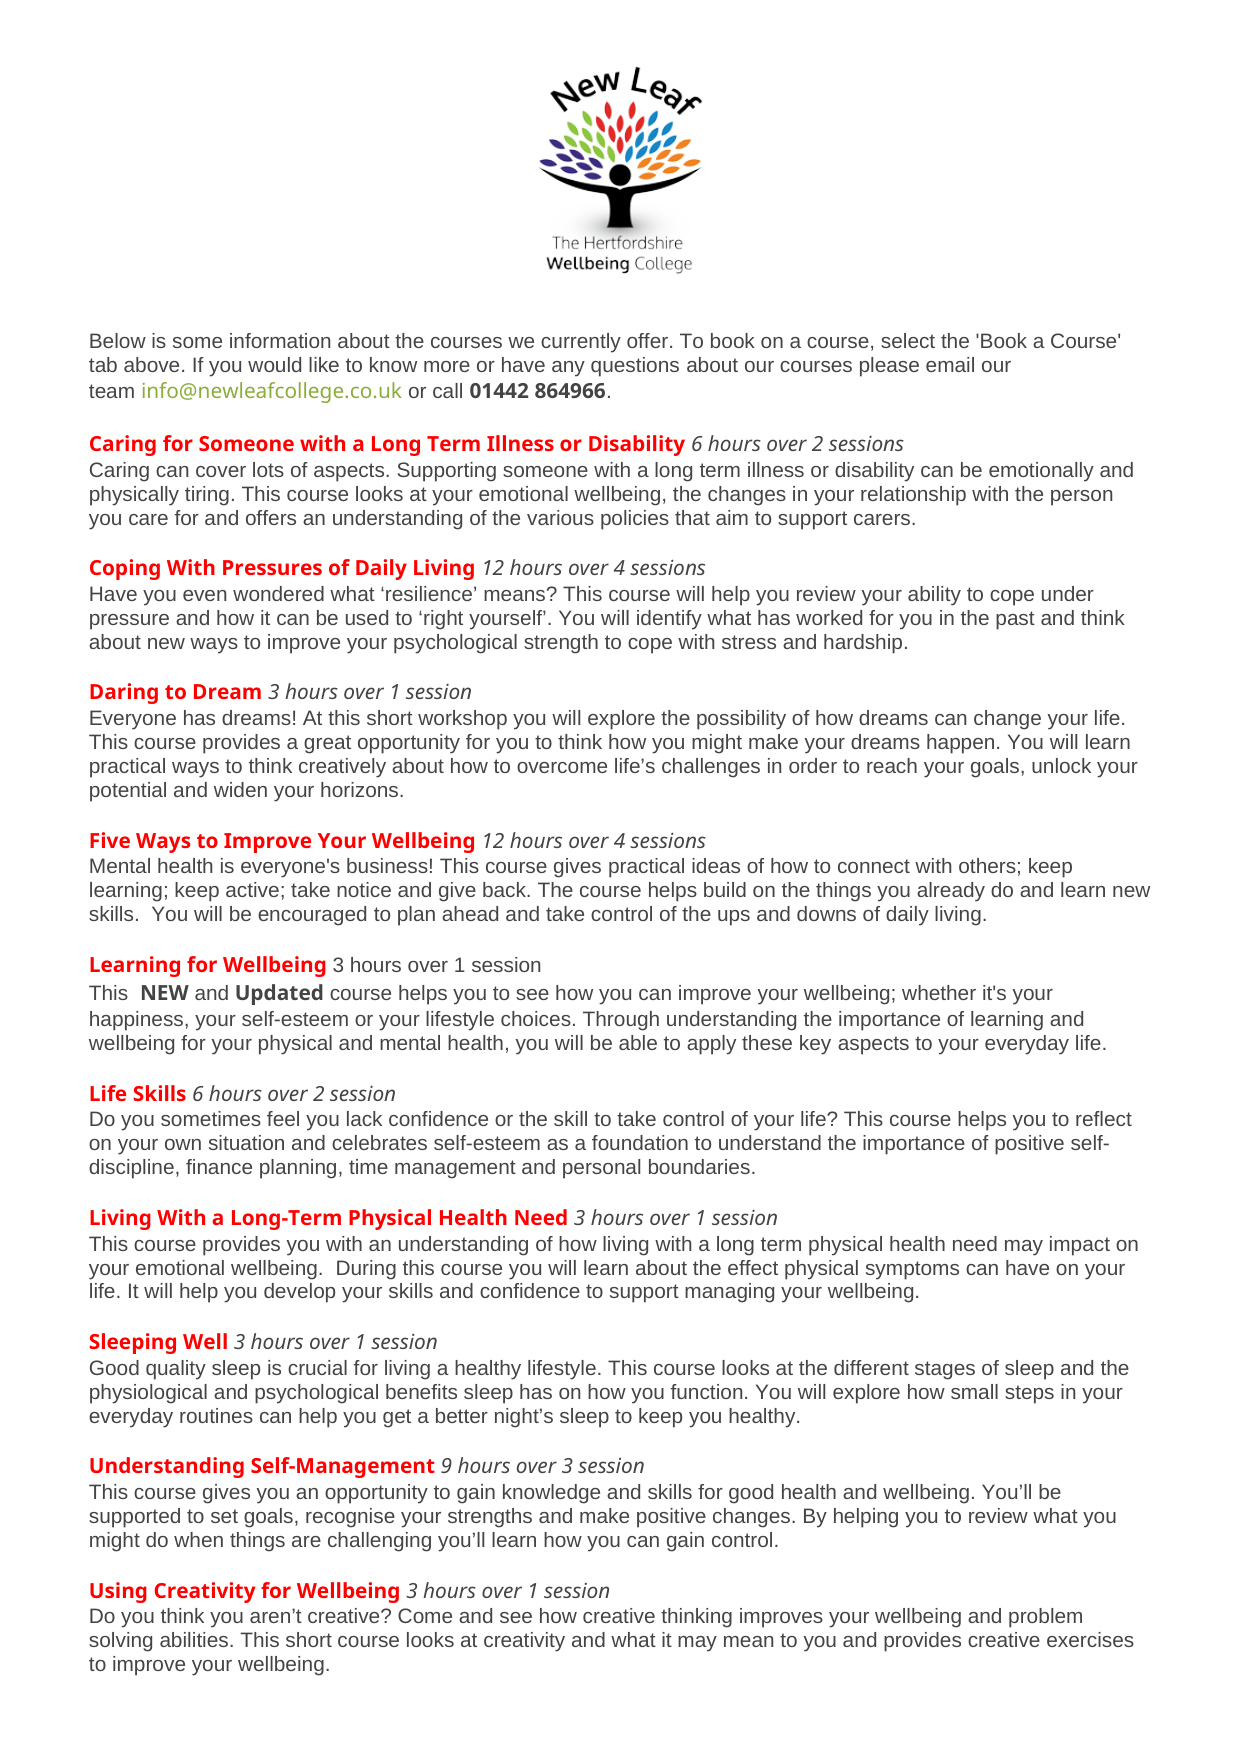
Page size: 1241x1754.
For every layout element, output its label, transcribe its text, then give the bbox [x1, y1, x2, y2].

picture [525, 59, 715, 281]
text This course gives you an opportunity to gain knowledge and skills for good health and wellbeing. You’ll be supported to set goals, recognise your strengths and make positive changes. By helping you to review what you might do when things are challenging you’ll learn how you can gain control. [89, 1480, 1152, 1552]
text Learning for Wellbeing 3 hours over 1 session [89, 950, 1152, 978]
text This course provides you with an understanding of how living with a long term physical health need may impact on your emotional wellbeing. During this course you will learn about the effect physical symptoms can have on your life. It will help you develop your skills and confidence to support managing your wellbeing. [89, 1231, 1152, 1303]
text Understanding Self-Management 9 hours over 3 session [89, 1452, 1152, 1480]
text Do you think you aren’t creative? Come and see how creative thinking improves your wellbeing and problem solving abilities. This short course looks at creativity and what it may mean to you and provides creative exercises to improve your wellbeing. [89, 1604, 1152, 1676]
text Using Creativity for Wellbeing 3 hours over 1 session [89, 1576, 1152, 1604]
text Do you sometimes feel you lack confidence or the skill to take control of your life? This course helps you to reflect on your own situation and celebrates self-esteem as a foundation to understand the importance of positive self-discipline, finance planning, time management and personal boundaries. [89, 1107, 1152, 1179]
text Below is some information about the courses we currently offer. To book on a course, select the 'Book a Course' tab above. If you would like to know more or have any questions about our courses please email our team info@newleafcollege.co.uk or call 01442 864966. [89, 329, 1152, 405]
text Sleeping Well 3 hours over 1 session [89, 1327, 1152, 1356]
text Five Ways to Improve Your Wellbeing 12 hours over 4 sessions [89, 826, 1152, 854]
text Everyone has dreams! At this short workshop you will explore the possibility of how dreams can change your life. This course provides a great opportunity for you to think how you might make your dreams happen. You will learn practical ways to think creatively about how to overcome life’s challenges in order to reach your goals, unlock your potential and widen your horizons. [89, 706, 1152, 802]
text Life Skills 6 hours over 2 session [89, 1079, 1152, 1107]
text This NEW and Updated course helps you to see how you can improve your wellbeing; whether it's your happiness, your self-esteem or your lifestyle choices. Through understanding the importance of learning and wellbeing for your physical and mental health, you will be able to apply these key aspects to your everyday life. [89, 978, 1152, 1055]
text Living With a Long-Term Physical Health Need 3 hours over 1 session [89, 1203, 1152, 1231]
text Daring to Dream 3 hours over 1 session [89, 677, 1152, 706]
text Have you even wondered what ‘resilience’ means? This course will help you review your ability to cope under pressure and how it can be used to ‘right yourself’. You will identify what has worked for you in the past and think about new ways to improve your psychological strength to cope with stress and hardship. [89, 582, 1152, 653]
text Caring for Someone with a Long Term Illness or Disability 6 hours over 2 sessions [89, 429, 1152, 457]
text Caring can cover lots of aspects. Supporting someone with a long term illness or disability can be emotionally and physically tiring. This course looks at your emotional wellbeing, the changes in your relationship with the person you care for and offers an understanding of the various policies that aim to support carers. [89, 457, 1152, 529]
text Good quality sleep is crucial for living a healthy lifestyle. This course looks at the different stages of sleep and the physiological and psychological benefits sleep has on how you function. You will explore how small steps in your everyday routines can help you get a better night’s sleep to keep you healthy. [89, 1356, 1152, 1428]
text Mental health is everyone's business! This course gives practical ideas of how to connect with others; keep learning; keep active; take notice and give back. The course helps build on the things you already do and learn new skills. You will be encouraged to plan ahead and take control of the ups and downs of daily living. [89, 854, 1152, 926]
text Coping With Pressures of Daily Living 12 hours over 4 sessions [89, 553, 1152, 582]
